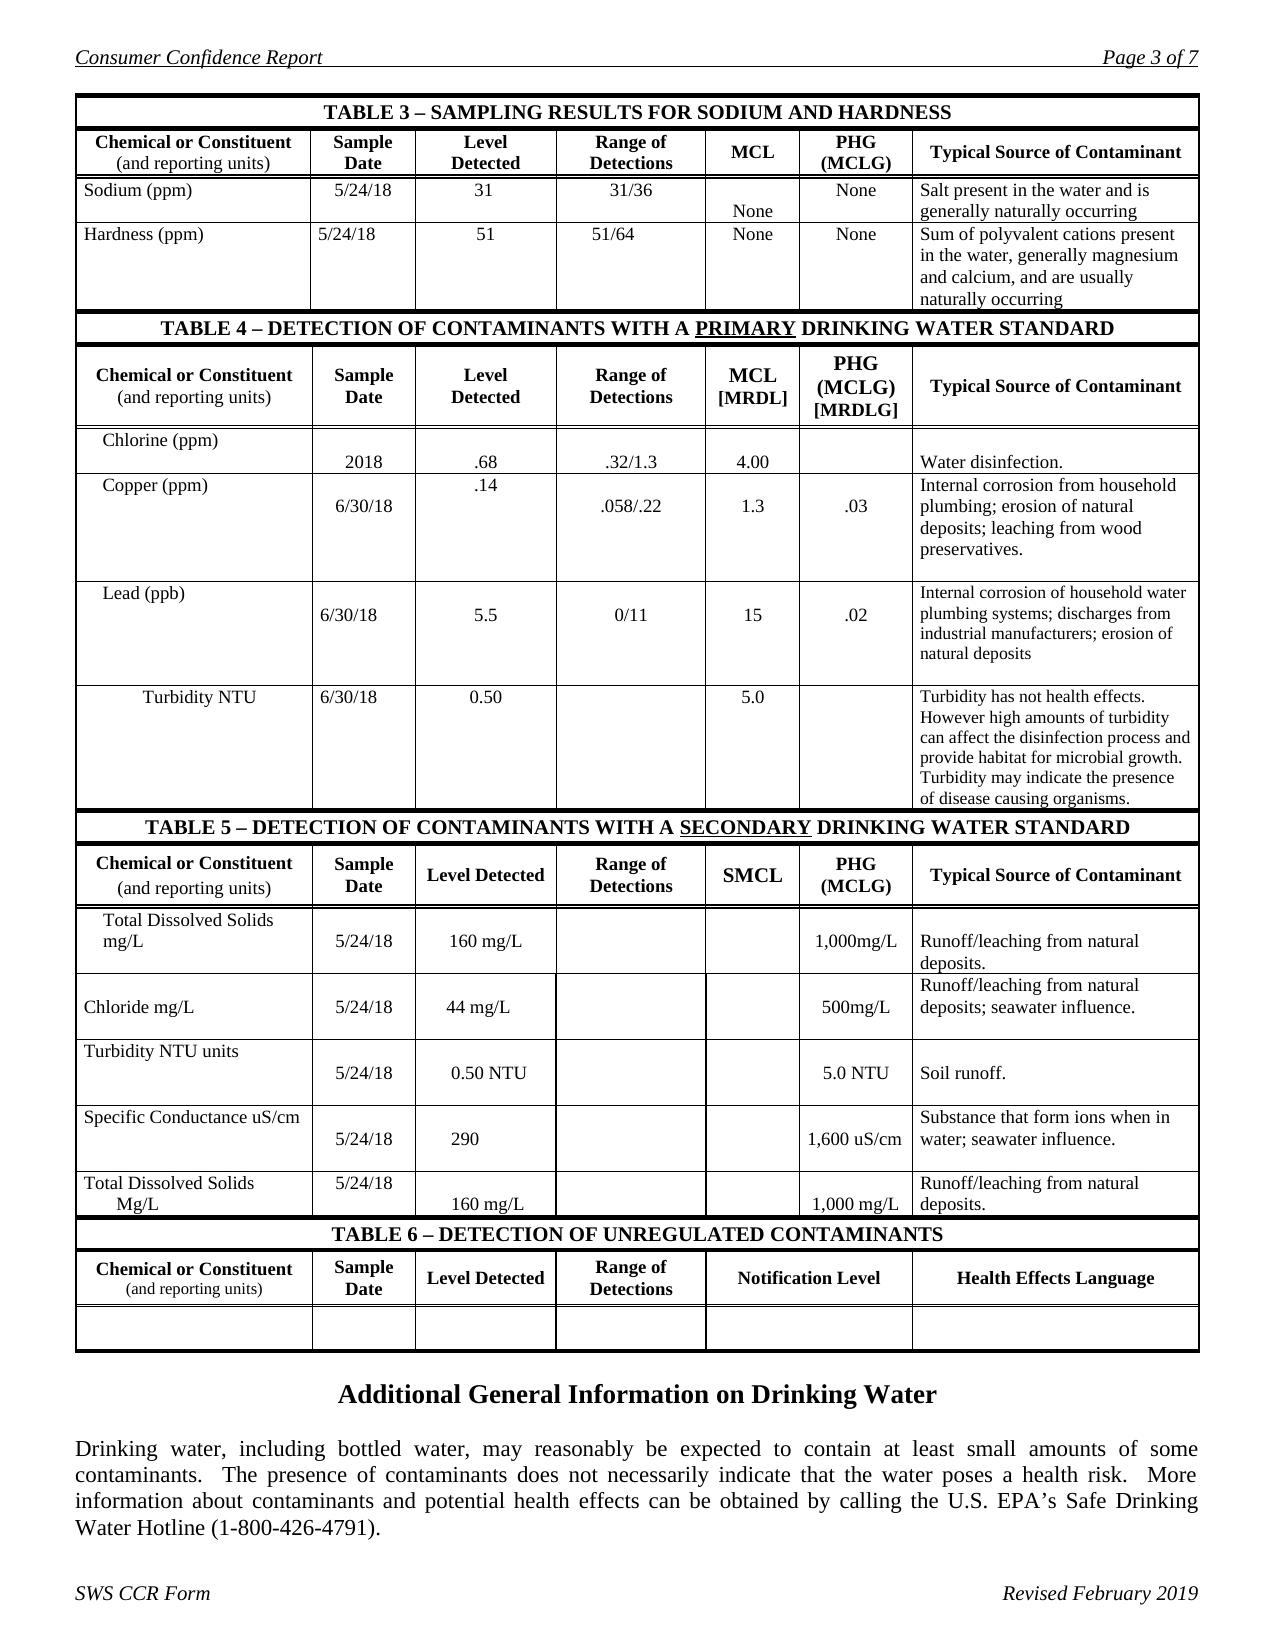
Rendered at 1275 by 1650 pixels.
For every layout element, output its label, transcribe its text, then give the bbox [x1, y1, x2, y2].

table_cell Chloride mg/L [77, 974, 312, 1039]
table_cell Sodium (ppm) [77, 179, 310, 222]
table_cell Range of Detections [557, 846, 705, 904]
table_cell 1,000 mg/L [800, 1172, 912, 1215]
table_header TAble 3 – SAMPLING RESULTS FOR sodium and hardness [77, 98, 1198, 126]
table_cell 4.00 [706, 429, 799, 472]
table_cell 5/24/18 [313, 974, 415, 1039]
table_cell 5/24/18 [311, 223, 415, 309]
table_cell 290 [416, 1106, 555, 1171]
table_cell [800, 686, 912, 808]
table_cell Typical Source of Contaminant [913, 347, 1198, 424]
table_cell MCL [706, 131, 799, 174]
table_cell 0.50 NTU [416, 1040, 555, 1105]
table_cell 5.0 NTU [800, 1040, 912, 1105]
table_cell 1.3 [706, 474, 799, 581]
table_cell 5/24/18 [313, 1040, 415, 1105]
table_cell Internal corrosion from household plumbing; erosion of natural deposits; leaching from wood preservatives. [913, 474, 1198, 581]
table_cell .68 [416, 429, 556, 472]
table_cell [77, 1307, 312, 1349]
table_cell TAble 6 – detection of UNREGULATED CONTAMINANTS [77, 1220, 1198, 1248]
table_cell 5/24/18 [313, 909, 415, 973]
table_cell PHG (MCLG) [800, 846, 912, 904]
table_cell None [706, 223, 799, 309]
table_cell Chlorine (ppm) [77, 429, 312, 472]
table_cell Water disinfection. [913, 429, 1198, 472]
table_cell 0/11 [557, 582, 705, 685]
table_cell 5.0 [706, 686, 799, 808]
table_cell Sample Date [313, 846, 415, 904]
table_cell Health Effects Language [913, 1252, 1198, 1304]
table_cell 15 [706, 582, 799, 685]
table_cell Level Detected [416, 846, 556, 904]
table_cell 31 [416, 179, 556, 222]
table_cell Level Detected [416, 131, 556, 174]
table_cell [707, 1172, 799, 1215]
table_cell 6/30/18 [313, 582, 415, 685]
table_cell [707, 1040, 799, 1105]
table_cell Range of Detections [557, 131, 705, 174]
table_cell [557, 974, 705, 1039]
table_cell [707, 1307, 912, 1349]
table_cell Notification Level [707, 1252, 912, 1304]
table_cell Runoff/leaching from natural deposits. [913, 1172, 1198, 1215]
table_cell Internal corrosion of household water plumbing systems; discharges from industrial manufacturers; erosion of natural deposits [913, 582, 1198, 685]
table_cell Runoff/leaching from natural deposits; seawater influence. [913, 974, 1198, 1039]
table_cell Turbidity has not health effects. However high amounts of turbidity can affect the disinfection process and provide habitat for microbial growth. Turbidity may indicate the presence of disease causing organisms. [913, 686, 1198, 808]
table_cell [557, 1106, 705, 1171]
table_cell [557, 909, 705, 973]
table_cell 5.5 [416, 582, 556, 685]
table_cell 5/24/18 [313, 1172, 415, 1215]
table_cell Sample Date [311, 131, 415, 174]
table_cell Specific Conductance uS/cm [77, 1106, 312, 1171]
table_cell 5/24/18 [311, 179, 415, 222]
table_cell Lead (ppb) [77, 582, 312, 685]
table_cell 2018 [313, 429, 415, 472]
table_cell [313, 1307, 415, 1349]
table_cell 0.50 [416, 686, 556, 808]
table_cell Soil runoff. [913, 1040, 1198, 1105]
table_cell Sample Date [313, 347, 415, 424]
table_cell MCL [MRDL] [706, 347, 799, 424]
table_cell Runoff/leaching from natural deposits. [913, 909, 1198, 973]
table_cell Turbidity NTU [77, 686, 312, 808]
table_cell .03 [800, 474, 912, 581]
table_cell [557, 1172, 705, 1215]
table_cell Level Detected [416, 1252, 555, 1304]
table_cell [557, 686, 705, 808]
table_cell .14 [416, 474, 556, 581]
table_cell SMCL [706, 846, 799, 904]
table_cell TAble 5 – detection of contaminants with a Secondary Drinking Water Standard [77, 813, 1198, 841]
table_cell [557, 1040, 705, 1105]
table_cell [913, 1307, 1198, 1349]
table_cell Chemical or Constituent (and reporting units) [77, 846, 312, 904]
table_cell 1,000mg/L [800, 909, 912, 973]
table_cell Sum of polyvalent cations present in the water, generally magnesium and calcium, and are usually naturally occurring [913, 223, 1198, 309]
table_cell 51 [416, 223, 556, 309]
table_cell PHG (MCLG) [800, 131, 912, 174]
table_cell Level Detected [416, 347, 556, 424]
table_cell None [800, 179, 912, 222]
table_cell Total Dissolved Solids Mg/L [77, 1172, 312, 1215]
table_cell Range of Detections [557, 1252, 705, 1304]
table_cell Salt present in the water and is generally naturally occurring [913, 179, 1198, 222]
table_cell 6/30/18 [313, 686, 415, 808]
table_cell None [800, 223, 912, 309]
table_cell Hardness (ppm) [77, 223, 310, 309]
table_cell 160 mg/L [416, 1172, 555, 1215]
text Additional General Information on Drinking Water [75, 1378, 1200, 1409]
table_cell Chemical or Constituent (and reporting units) [77, 131, 310, 174]
table_cell Substance that form ions when in water; seawater influence. [913, 1106, 1198, 1171]
table_cell 44 mg/L [416, 974, 555, 1039]
table_cell 160 mg/L [416, 909, 556, 973]
table_cell 51/64 [557, 223, 705, 309]
table_cell 6/30/18 [313, 474, 415, 581]
table_cell Copper (ppm) [77, 474, 312, 581]
table_cell Chemical or Constituent (and reporting units) [77, 347, 312, 424]
table_cell Typical Source of Contaminant [913, 846, 1198, 904]
table_cell [706, 909, 799, 973]
table_cell Total Dissolved Solids mg/L [77, 909, 312, 973]
table_cell Chemical or Constituent (and reporting units) [77, 1252, 312, 1304]
table_cell [707, 974, 799, 1039]
table_cell .058/.22 [557, 474, 705, 581]
table_cell .32/1.3 [557, 429, 705, 472]
table_cell 1,600 uS/cm [800, 1106, 912, 1171]
table_cell Range of Detections [557, 347, 705, 424]
text Drinking water, including bottled water, may reasonably be expected to contain at least small amounts of some contaminants. The presence of contaminants does not necessarily indicate that the water poses a health risk. More information about contaminants and potential health effects can be obtained by calling the U.S. EPA’s Safe Drinking Water Hotline (1-800-426-4791). [75, 1434, 1200, 1540]
table_cell None [706, 179, 799, 222]
table_cell [707, 1106, 799, 1171]
table_cell 31/36 [557, 179, 705, 222]
table_cell 5/24/18 [313, 1106, 415, 1171]
table_cell 500mg/L [800, 974, 912, 1039]
table_cell [416, 1307, 555, 1349]
table_cell Turbidity NTU units [77, 1040, 312, 1105]
table_cell .02 [800, 582, 912, 685]
table_cell Sample Date [313, 1252, 415, 1304]
table_cell [800, 429, 912, 472]
table_cell [557, 1307, 705, 1349]
table_cell PHG (MCLG) [MRDLG] [800, 347, 912, 424]
table_cell TAble 4 – detection of contaminants with a Primary Drinking Water Standard [77, 314, 1198, 342]
table_cell Typical Source of Contaminant [913, 131, 1198, 174]
